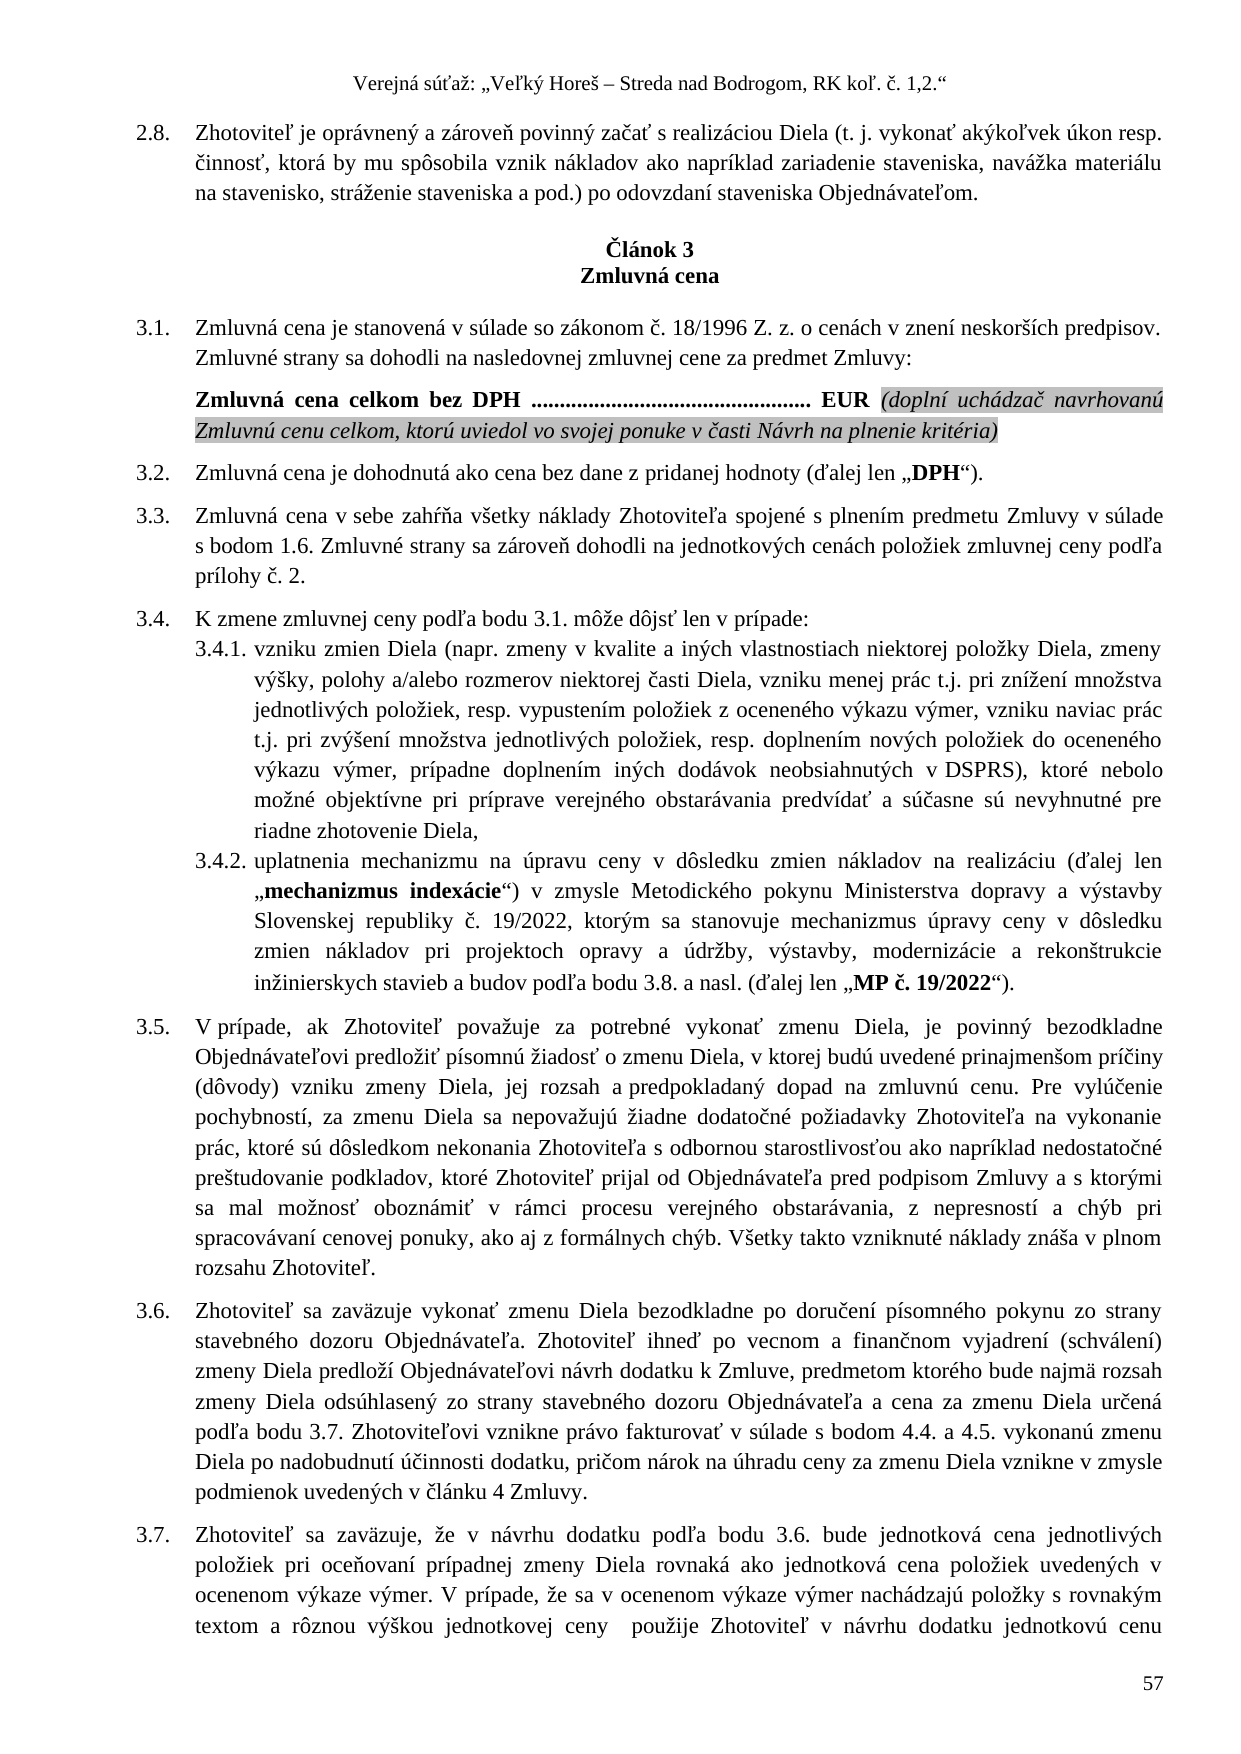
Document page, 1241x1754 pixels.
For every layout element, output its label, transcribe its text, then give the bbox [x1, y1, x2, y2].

text Zmluvná cena celkom bez DPH ................................................. EUR (doplní uchádzač navrhovanú Zmluvnú cenu celkom, ktorú uviedol vo svojej ponuke v časti Návrh na plnenie kritéria) [195, 387, 1163, 443]
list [136, 1521, 1163, 1638]
text Článok 3 [136, 236, 1163, 262]
list Zmluvná cena je stanovená v súlade so zákonom č. 18/1996 Z. z. o cenách v znení neskorších predpisov. Zmluvné strany sa dohodli na nasledovnej zmluvnej cene za predmet Zmluvy: [136, 314, 1163, 370]
list Zmluvná cena je dohodnutá ako cena bez dane z pridanej hodnoty (ďalej len „DPH“). [136, 459, 1163, 486]
list Zhotoviteľ sa zaväzuje vykonať zmenu Diela bezodkladne po doručení písomného pokynu zo strany stavebného dozoru Objednávateľa. Zhotoviteľ ihneď po vecnom a finančnom vyjadrení (schválení) zmeny Diela predloží Objednávateľovi návrh dodatku k Zmluve, predmetom ktorého bude najmä rozsah zmeny Diela odsúhlasený zo strany stavebného dozoru Objednávateľa a cena za zmenu Diela určená podľa bodu 3.7. Zhotoviteľovi vznikne právo fakturovať v súlade s bodom 4.4. a 4.5. vykonanú zmenu Diela po nadobudnutí účinnosti dodatku, pričom nárok na úhradu ceny za zmenu Diela vznikne v zmysle podmienok uvedených v článku 4 Zmluvy. [136, 1297, 1163, 1505]
list V prípade, ak Zhotoviteľ považuje za potrebné vykonať zmenu Diela, je povinný bezodkladne Objednávateľovi predložiť písomnú žiadosť o zmenu Diela, v ktorej budú uvedené prinajmenšom príčiny (dôvody) vzniku zmeny Diela, jej rozsah a predpokladaný dopad na zmluvnú cenu. Pre vylúčenie pochybností, za zmenu Diela sa nepovažujú žiadne dodatočné požiadavky Zhotoviteľa na vykonanie prác, ktoré sú dôsledkom nekonania Zhotoviteľa s odbornou starostlivosťou ako napríklad nedostatočné preštudovanie podkladov, ktoré Zhotoviteľ prijal od Objednávateľa pred podpisom Zmluvy a s ktorými sa mal možnosť oboznámiť v rámci procesu verejného obstarávania, z nepresností a chýb pri spracovávaní cenovej ponuky, ako aj z formálnych chýb. Všetky takto vzniknuté náklady znáša v plnom rozsahu Zhotoviteľ. [136, 1013, 1163, 1281]
list uplatnenia mechanizmu na úpravu ceny v dôsledku zmien nákladov na realizáciu (ďalej len „mechanizmus indexácie“) v zmysle Metodického pokynu Ministerstva dopravy a výstavby Slovenskej republiky č. 19/2022, ktorým sa stanovuje mechanizmus úpravy ceny v dôsledku zmien nákladov pri projektoch opravy a údržby, výstavby, modernizácie a rekonštrukcie inžinierskych stavieb a budov podľa bodu 3.8. a nasl. (ďalej len „MP č. 19/2022“). [195, 847, 1163, 996]
list Zhotoviteľ je oprávnený a zároveň povinný začať s realizáciou Diela (t. j. vykonať akýkoľvek úkon resp. činnosť, ktorá by mu spôsobila vznik nákladov ako napríklad zariadenie staveniska, navážka materiálu na stavenisko, stráženie staveniska a pod.) po odovzdaní staveniska Objednávateľom. [136, 119, 1163, 206]
list vzniku zmien Diela (napr. zmeny v kvalite a iných vlastnostiach niektorej položky Diela, zmeny výšky, polohy a/alebo rozmerov niektorej časti Diela, vzniku menej prác t.j. pri znížení množstva jednotlivých položiek, resp. vypustením položiek z oceneného výkazu výmer, vzniku naviac prác t.j. pri zvýšení množstva jednotlivých položiek, resp. doplnením nových položiek do oceneného výkazu výmer, prípadne doplnením iných dodávok neobsiahnutých v DSPRS), ktoré nebolo možné objektívne pri príprave verejného obstarávania predvídať a súčasne sú nevyhnutné pre riadne zhotovenie Diela, [195, 636, 1163, 843]
list Zmluvná cena v sebe zahŕňa všetky náklady Zhotoviteľa spojené s plnením predmetu Zmluvy v súlade s bodom 1.6. Zmluvné strany sa zároveň dohodli na jednotkových cenách položiek zmluvnej ceny podľa prílohy č. 2. [136, 502, 1163, 589]
list K zmene zmluvnej ceny podľa bodu 3.1. môže dôjsť len v prípade: [136, 605, 1163, 632]
text Zmluvná cena [136, 262, 1163, 289]
